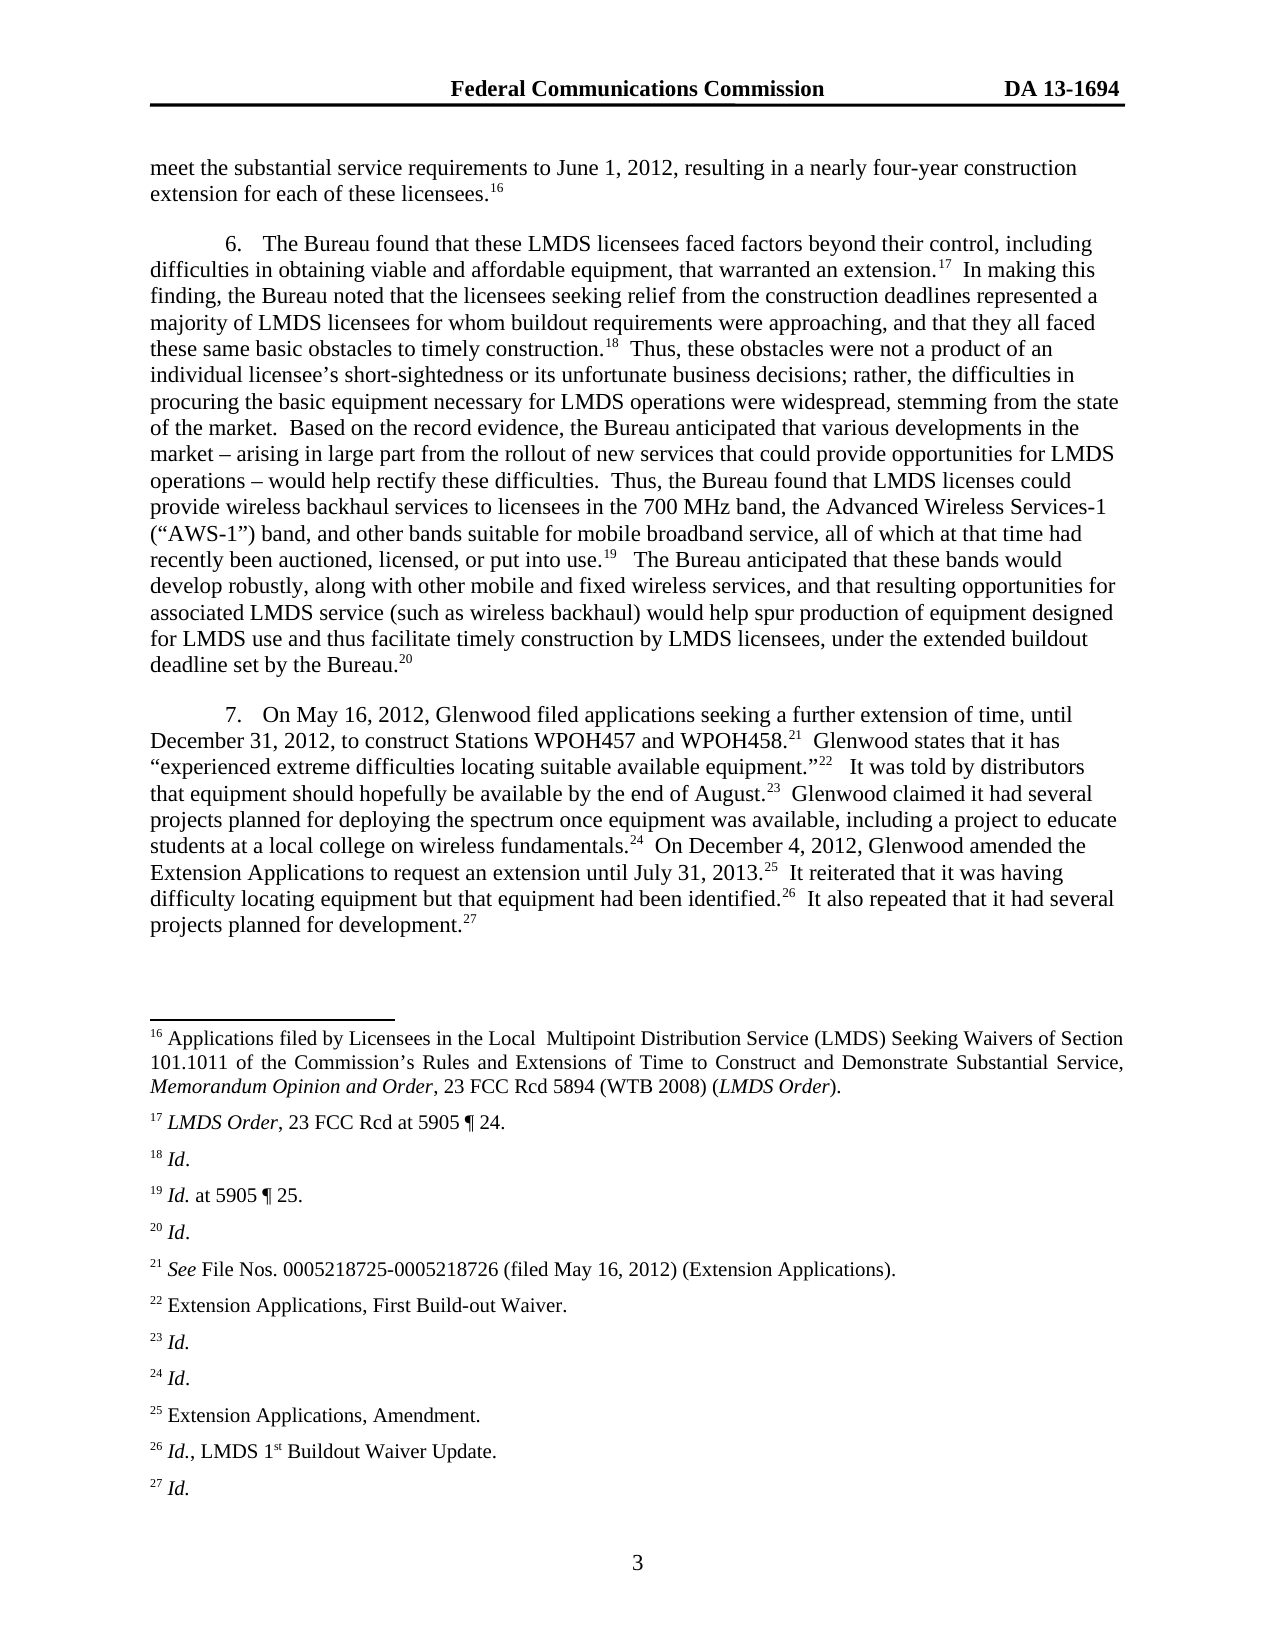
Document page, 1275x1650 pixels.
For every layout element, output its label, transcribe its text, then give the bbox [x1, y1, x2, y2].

text Glenwood was originally required to demonstrate substantial service on June 17, 2008, or 10 years after the initial license grant date. On June 15, 2007, Glenwood filed applications for an extension of time to demonstrate substantial service for its LMDS licenses. On April 11, 2008, the Wireless Telecommunications Bureau (the “Bureau”) granted the requests for extension of the construction deadlines filed by a large group of LMDS licensees – including Glenwood – to extend their deadlines to meet the substantial service requirements to June 1, 2012, resulting in a nearly four-year construction extension for each of these licensees. [150, 154, 1125, 207]
text On May 16, 2012, Glenwood filed applications seeking a further extension of time, until December 31, 2012, to construct Stations WPOH457 and WPOH458. Glenwood states that it has “experienced extreme difficulties locating suitable available equipment.” It was told by distributors that equipment should hopefully be available by the end of August. Glenwood claimed it had several projects planned for deploying the spectrum once equipment was available, including a project to educate students at a local college on wireless fundamentals. On December 4, 2012, Glenwood amended the Extension Applications to request an extension until July 31, 2013. It reiterated that it was having difficulty locating equipment but that equipment had been identified. It also repeated that it had several projects planned for development. [150, 701, 1125, 938]
text The Bureau found that these LMDS licensees faced factors beyond their control, including difficulties in obtaining viable and affordable equipment, that warranted an extension. In making this finding, the Bureau noted that the licensees seeking relief from the construction deadlines represented a majority of LMDS licensees for whom buildout requirements were approaching, and that they all faced these same basic obstacles to timely construction. Thus, these obstacles were not a product of an individual licensee’s short-sightedness or its unfortunate business decisions; rather, the difficulties in procuring the basic equipment necessary for LMDS operations were widespread, stemming from the state of the market. Based on the record evidence, the Bureau anticipated that various developments in the market – arising in large part from the rollout of new services that could provide opportunities for LMDS operations – would help rectify these difficulties. Thus, the Bureau found that LMDS licenses could provide wireless backhaul services to licensees in the 700 MHz band, the Advanced Wireless Services-1 (“AWS-1”) band, and other bands suitable for mobile broadband service, all of which at that time had recently been auctioned, licensed, or put into use. The Bureau anticipated that these bands would develop robustly, along with other mobile and fixed wireless services, and that resulting opportunities for associated LMDS service (such as wireless backhaul) would help spur production of equipment designed for LMDS use and thus facilitate timely construction by LMDS licensees, under the extended buildout deadline set by the Bureau. [150, 230, 1125, 678]
